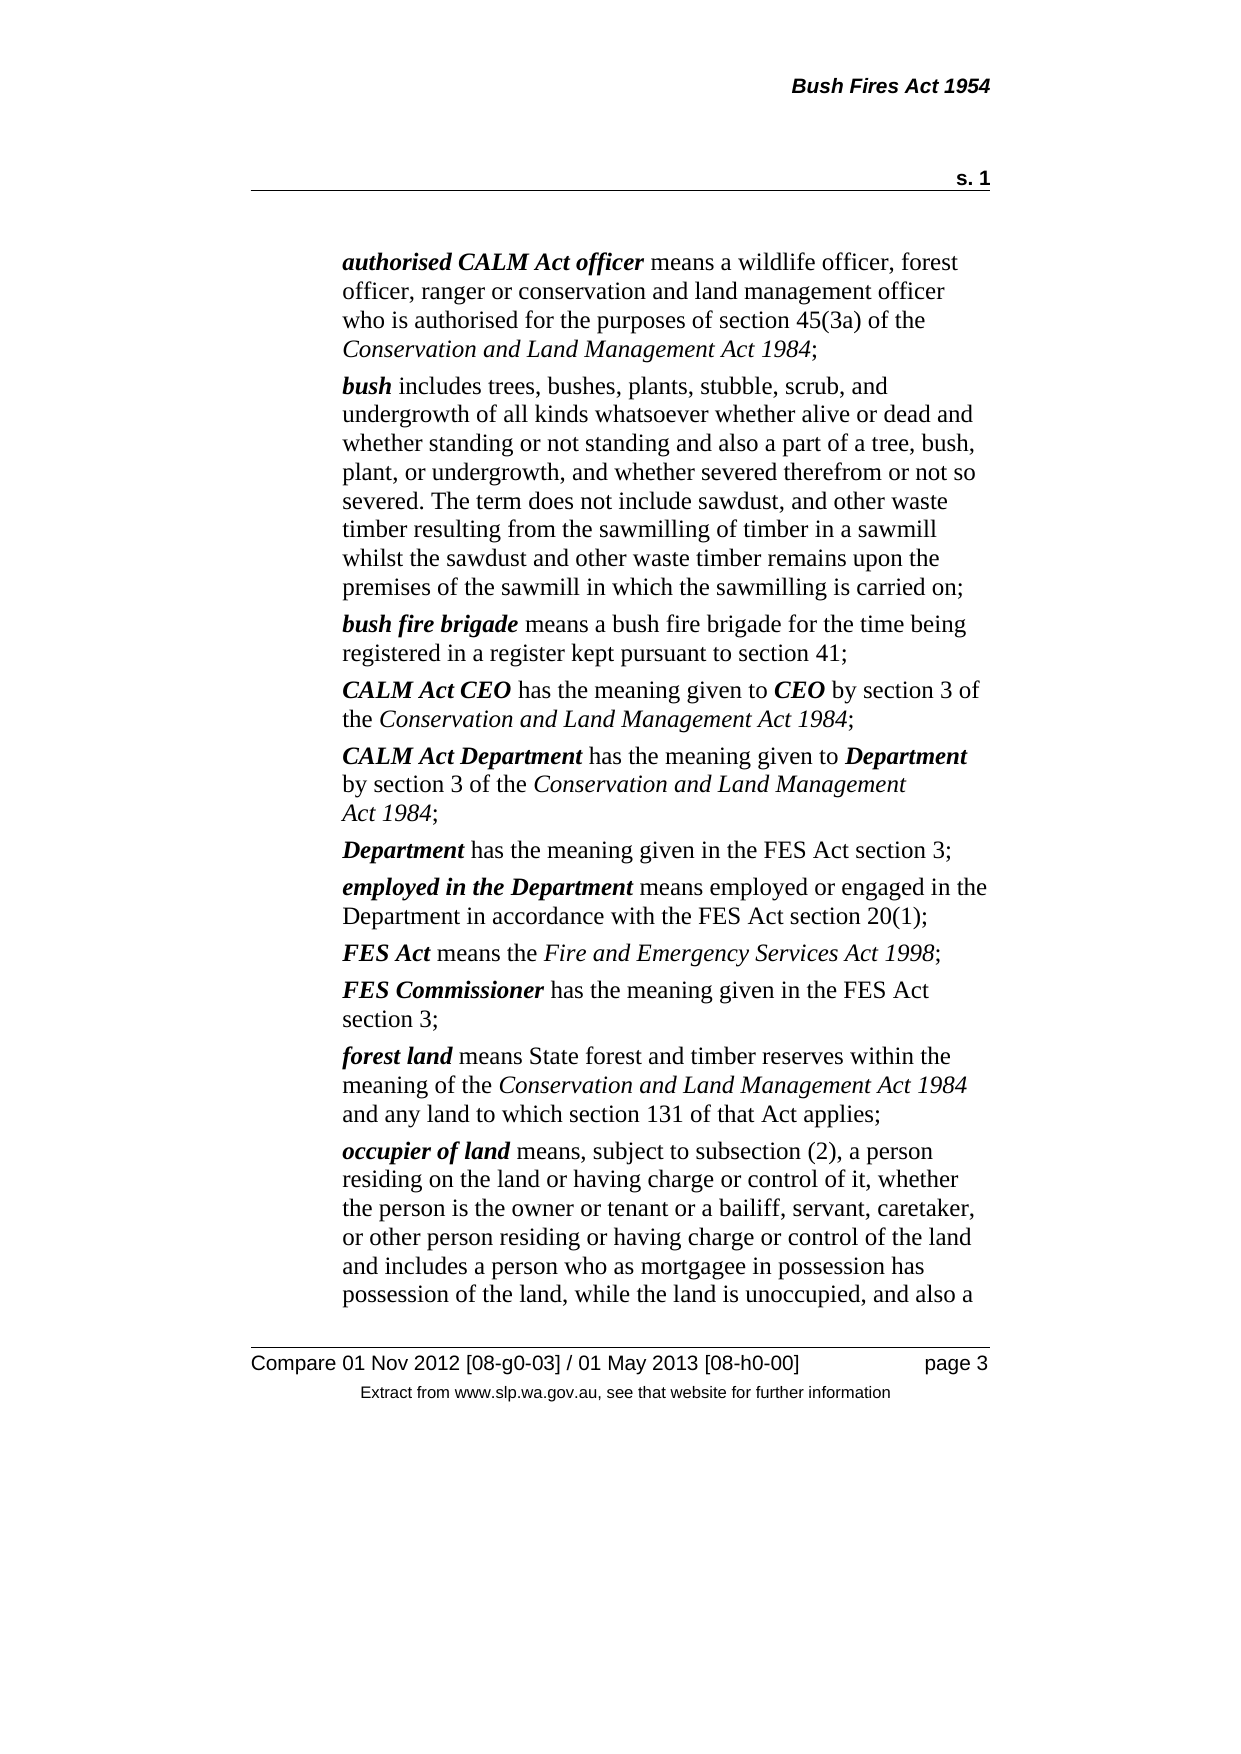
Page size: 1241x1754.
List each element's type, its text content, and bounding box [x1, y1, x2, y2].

text CALM Act Department has the meaning given to Department by section 3 of the Conservation and Land Management Act 1984; [251, 741, 990, 827]
text Department has the meaning given in the FES Act section 3; [251, 835, 990, 864]
text forest land means State forest and timber reserves within the meaning of the Conservation and Land Management Act 1984 and any land to which section 131 of that Act applies; [251, 1041, 990, 1127]
text bush fire brigade means a bush fire brigade for the time being registered in a register kept pursuant to section 41; [251, 609, 990, 667]
text authorised CALM Act officer means a wildlife officer, forest officer, ranger or conservation and land management officer who is authorised for the purposes of section 45(3a) of the Conservation and Land Management Act 1984; [251, 247, 990, 362]
text FES Act means the Fire and Emergency Services Act 1998; [251, 938, 990, 967]
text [251, 1136, 990, 1308]
text FES Commissioner has the meaning given in the FES Act section 3; [251, 975, 990, 1033]
text bush includes trees, bushes, plants, stubble, scrub, and undergrowth of all kinds whatsoever whether alive or dead and whether standing or not standing and also a part of a tree, bush, plant, or undergrowth, and whether severed therefrom or not so severed. The term does not include sawdust, and other waste timber resulting from the sawmilling of timber in a sawmill whilst the sawdust and other waste timber remains upon the premises of the sawmill in which the sawmilling is carried on; [251, 371, 990, 601]
text CALM Act CEO has the meaning given to CEO by section 3 of the Conservation and Land Management Act 1984; [251, 675, 990, 732]
text employed in the Department means employed or engaged in the Department in accordance with the FES Act section 20(1); [251, 872, 990, 930]
